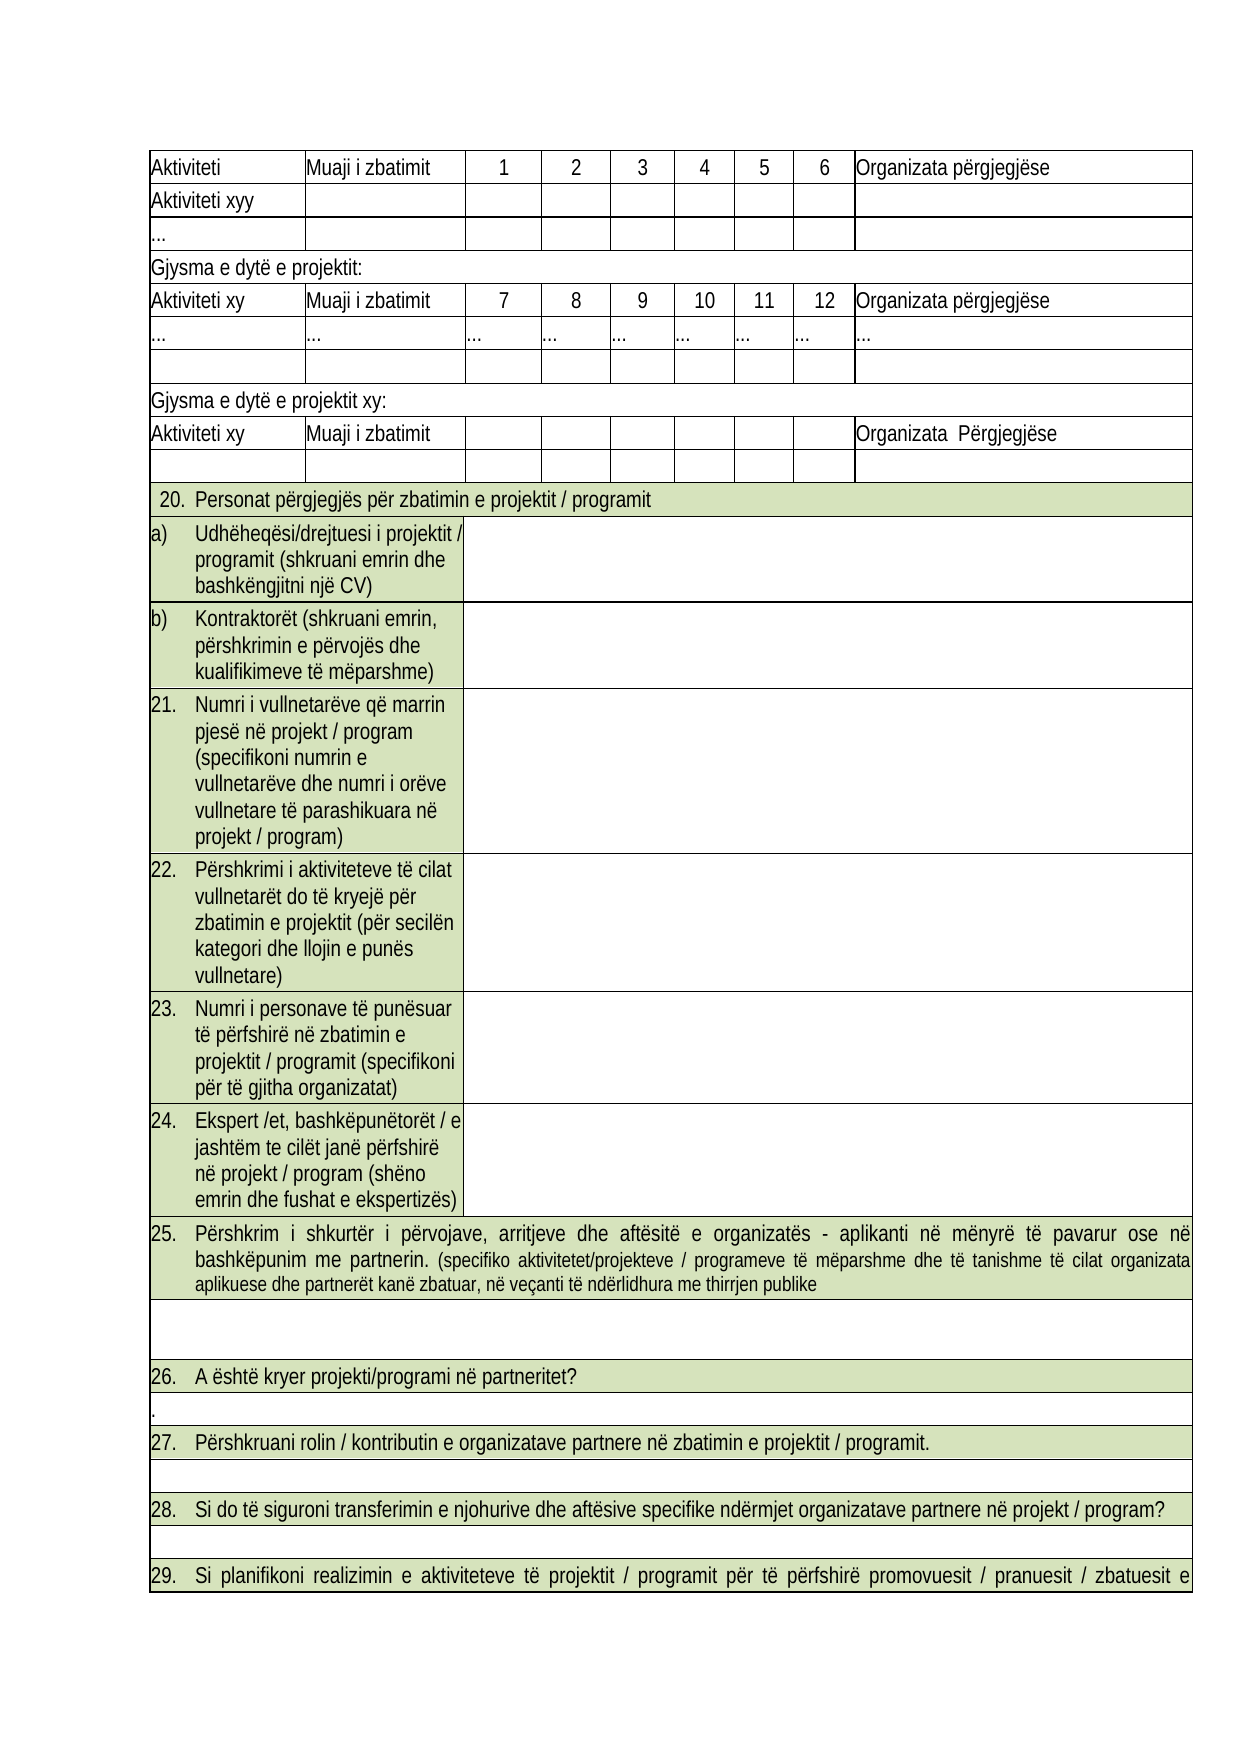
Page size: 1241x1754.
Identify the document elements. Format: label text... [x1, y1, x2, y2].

table_cell 10 [675, 284, 734, 316]
table_cell [856, 184, 1192, 216]
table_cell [194, 1559, 1192, 1591]
table_cell . [151, 1393, 1192, 1425]
table_cell [675, 184, 734, 216]
table_cell ... [466, 317, 541, 349]
table_cell [151, 450, 305, 482]
table_cell [856, 450, 1192, 482]
table_cell [306, 450, 465, 482]
table_cell Aktiviteti xy [151, 417, 305, 449]
table_cell [464, 854, 1192, 991]
table_cell Aktiviteti [151, 151, 305, 183]
table_cell [306, 350, 465, 383]
table_cell [675, 417, 734, 449]
table_cell Muaji i zbatimit [306, 417, 465, 449]
table_cell [151, 350, 305, 383]
table_cell [794, 417, 854, 449]
table_cell b) [151, 603, 194, 687]
table_cell 9 [611, 284, 674, 316]
table_cell Numri i vullnetarëve që marrin pjesë në projekt / program (specifikoni numrin e vullnetarëve dhe numri i orëve vullnetare të parashikuara në projekt / program) [194, 689, 463, 852]
table_cell 26. [151, 1360, 194, 1392]
table_cell 1 [466, 151, 541, 183]
table_cell ... [306, 317, 465, 349]
table_cell 7 [466, 284, 541, 316]
table_cell Gjysma e dytë e projektit: [151, 251, 1192, 283]
table_cell [542, 417, 610, 449]
table_cell [611, 417, 674, 449]
table_cell a) [151, 517, 194, 601]
table_cell ... [151, 218, 305, 250]
table_cell [856, 218, 1192, 250]
table_cell [466, 417, 541, 449]
table_cell 8 [542, 284, 610, 316]
table_cell Gjysma e dytë e projektit xy: [151, 384, 1192, 416]
table_cell ... [794, 317, 854, 349]
table_cell 25. [151, 1217, 194, 1299]
table_cell Personat përgjegjës për zbatimin e projektit / programit [194, 483, 1192, 516]
table_cell Numri i personave të punësuar të përfshirë në zbatimin e projektit / programit (specifikoni për të gjitha organizatat) [194, 992, 463, 1103]
table_cell [466, 184, 541, 216]
table_cell [675, 218, 734, 250]
table_cell Ekspert /et, bashkëpunëtorët / e jashtëm te cilët janë përfshirë në projekt / program (shëno emrin dhe fushat e ekspertizës) [194, 1104, 463, 1216]
table_cell 6 [794, 151, 854, 183]
table_cell [464, 689, 1192, 852]
table_cell [542, 450, 610, 482]
table_cell 11 [735, 284, 793, 316]
table_cell [151, 1300, 1192, 1359]
table_cell [611, 450, 674, 482]
table_cell [464, 517, 1192, 601]
table_cell [675, 450, 734, 482]
table_cell [735, 450, 793, 482]
table_cell 21. [151, 689, 194, 852]
table_cell 2 [542, 151, 610, 183]
table_cell [542, 184, 610, 216]
table_cell Muaji i zbatimit [306, 284, 465, 316]
table_cell [794, 184, 854, 216]
table_cell Kontraktorët (shkruani emrin, përshkrimin e përvojës dhe kualifikimeve të mëparshme) [194, 603, 463, 687]
table_cell [466, 450, 541, 482]
table_cell 12 [794, 284, 854, 316]
table_cell [542, 350, 610, 383]
table_cell Muaji i zbatimit [306, 151, 465, 183]
table_cell ... [542, 317, 610, 349]
table_cell ... [856, 317, 1192, 349]
table_cell [735, 218, 793, 250]
table_cell [464, 1104, 1192, 1216]
table_cell [466, 218, 541, 250]
table_cell [151, 1460, 1192, 1492]
table_cell A është kryer projekti/programi në partneritet? [194, 1360, 1192, 1392]
table_cell 22. [151, 854, 194, 991]
table_cell [856, 350, 1192, 383]
table_cell 29. [151, 1559, 194, 1591]
table_cell 28. [151, 1493, 194, 1525]
table_cell Përshkruani rolin / kontributin e organizatave partnere në zbatimin e projektit / programit. [194, 1426, 1192, 1458]
table_cell Organizata Përgjegjëse [856, 417, 1192, 449]
table_cell 4 [675, 151, 734, 183]
table_cell [151, 1526, 1192, 1558]
table_cell Përshkrimi i aktiviteteve të cilat vullnetarët do të kryejë për zbatimin e projektit (për secilën kategori dhe llojin e punës vullnetare) [194, 854, 463, 991]
table_cell [735, 184, 793, 216]
table_cell [464, 992, 1192, 1103]
table_cell 5 [735, 151, 793, 183]
table_cell Organizata përgjegjëse [856, 151, 1192, 183]
table_cell Aktiviteti xyy [151, 184, 305, 216]
table_cell [464, 603, 1192, 687]
table_cell ... [675, 317, 734, 349]
table_cell Përshkrim i shkurtër i përvojave, arritjeve dhe aftësitë e organizatës - aplikanti në mënyrë të pavarur ose në bashkëpunim me partnerin. (specifiko aktivitetet/projekteve / programeve të mëparshme dhe të tanishme të cilat organizata aplikuese dhe partnerët kanë zbatuar, në veçanti të ndërlidhura me thirrjen publike [194, 1217, 1192, 1299]
table_cell [675, 350, 734, 383]
table_cell [794, 350, 854, 383]
table_cell [794, 450, 854, 482]
table_cell 3 [611, 151, 674, 183]
table_cell 20. [151, 483, 194, 516]
table_cell [735, 417, 793, 449]
table_cell [466, 350, 541, 383]
table_cell [611, 350, 674, 383]
table_cell ... [151, 317, 305, 349]
table_cell [794, 218, 854, 250]
table_cell [611, 218, 674, 250]
table_cell 27. [151, 1426, 194, 1458]
table_cell 24. [151, 1104, 194, 1216]
table_cell ... [611, 317, 674, 349]
table_cell ... [735, 317, 793, 349]
table_cell [542, 218, 610, 250]
table_cell [306, 184, 465, 216]
table_cell Udhëheqësi/drejtuesi i projektit / programit (shkruani emrin dhe bashkëngjitni një CV) [194, 517, 463, 601]
table_cell [611, 184, 674, 216]
table_cell 23. [151, 992, 194, 1103]
table_cell [306, 218, 465, 250]
table_cell [735, 350, 793, 383]
table_cell Aktiviteti xy [151, 284, 305, 316]
table_cell Si do të siguroni transferimin e njohurive dhe aftësive specifike ndërmjet organizatave partnere në projekt / program? [194, 1493, 1192, 1525]
table_cell Organizata përgjegjëse [856, 284, 1192, 316]
